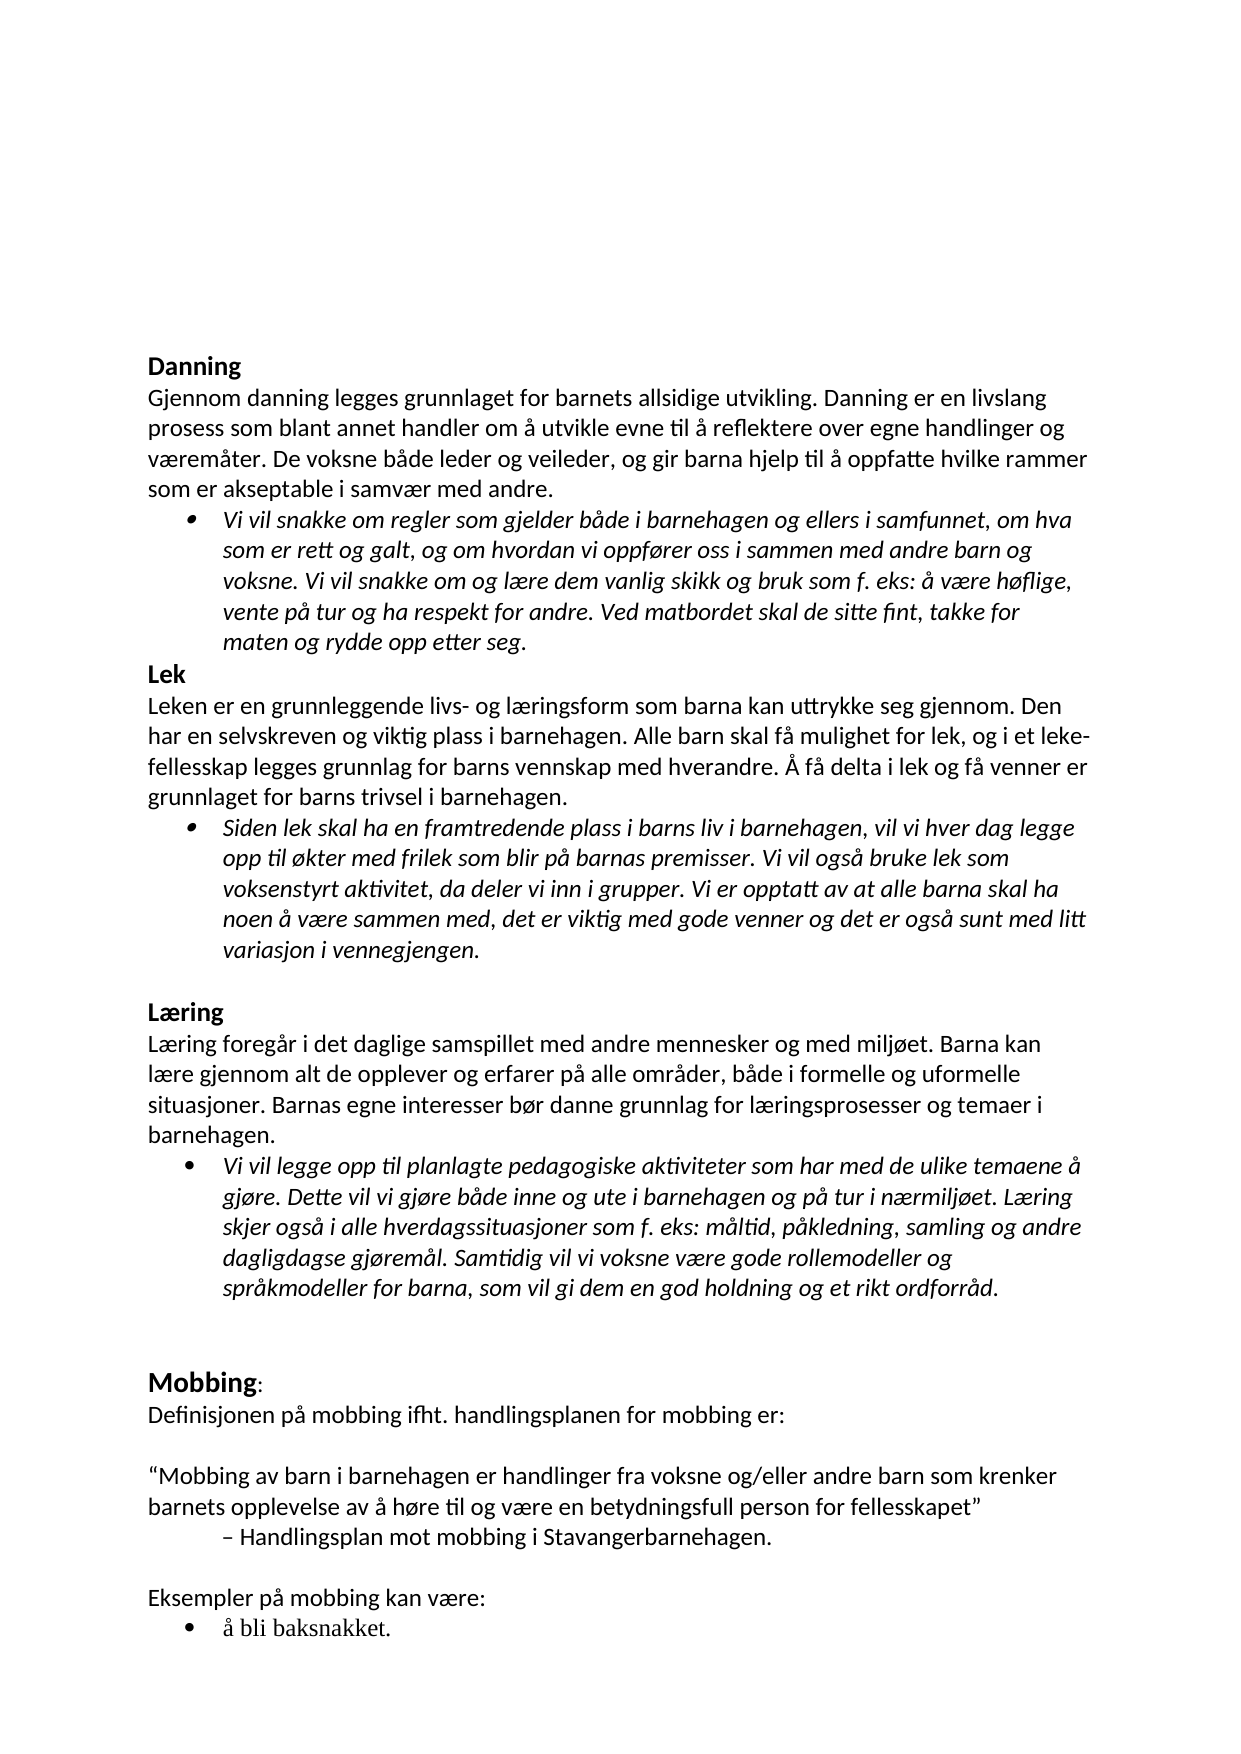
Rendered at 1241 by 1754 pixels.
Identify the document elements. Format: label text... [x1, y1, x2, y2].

list Siden lek skal ha en framtredende plass i barns liv i barnehagen, vil vi hver dag legge opp til økter med frilek som blir på barnas premisser. Vi vil også bruke lek som voksenstyrt aktivitet, da deler vi inn i grupper. Vi er opptatt av at alle barna skal ha noen å være sammen med, det er viktig med gode venner og det er også sunt med litt variasjon i vennegjengen. [185, 812, 1093, 964]
list Vi vil legge opp til planlagte pedagogiske aktiviteter som har med de ulike temaene å gjøre. Dette vil vi gjøre både inne og ute i barnehagen og på tur i nærmiljøet. Læring skjer også i alle hverdagssituasjoner som f. eks: måltid, påkledning, samling og andre dagligdagse gjøremål. Samtidig vil vi voksne være gode rollemodeller og språkmodeller for barna, som vil gi dem en god holdning og et rikt ordforråd. [185, 1150, 1093, 1303]
text “Mobbing av barn i barnehagen er handlinger fra voksne og/eller andre barn som krenker barnets opplevelse av å høre til og være en betydningsfull person for fellesskapet” [148, 1460, 1093, 1521]
text Læring foregår i det daglige samspillet med andre mennesker og med miljøet. Barna kan lære gjennom alt de opplever og erfarer på alle områder, både i formelle og uformelle situasjoner. Barnas egne interesser bør danne grunnlag for læringsprosesser og temaer i barnehagen. [148, 1028, 1093, 1150]
text Danning [148, 349, 1093, 382]
text Eksempler på mobbing kan være: [148, 1582, 1093, 1613]
list å bli baksnakket. [185, 1613, 1093, 1642]
text – Handlingsplan mot mobbing i Stavangerbarnehagen. [148, 1521, 1093, 1552]
text Læring [148, 995, 1093, 1028]
text Leken er en grunnleggende livs- og læringsform som barna kan uttrykke seg gjennom. Den har en selvskreven og viktig plass i barnehagen. Alle barn skal få mulighet for lek, og i et leke-fellesskap legges grunnlag for barns vennskap med hverandre. Å få delta i lek og få venner er grunnlaget for barns trivsel i barnehagen. [148, 690, 1093, 812]
list Vi vil snakke om regler som gjelder både i barnehagen og ellers i samfunnet, om hva som er rett og galt, og om hvordan vi oppfører oss i sammen med andre barn og voksne. Vi vil snakke om og lære dem vanlig skikk og bruk som f. eks: å være høflige, vente på tur og ha respekt for andre. Ved matbordet skal de sitte fint, takke for maten og rydde opp etter seg. [185, 504, 1093, 657]
text Definisjonen på mobbing ifht. handlingsplanen for mobbing er: [148, 1399, 1093, 1430]
text Lek [148, 657, 1093, 690]
text Mobbing: [148, 1364, 1093, 1399]
text Gjennom danning legges grunnlaget for barnets allsidige utvikling. Danning er en livslang prosess som blant annet handler om å utvikle evne til å reflektere over egne handlinger og væremåter. De voksne både leder og veileder, og gir barna hjelp til å oppfatte hvilke rammer som er akseptable i samvær med andre. [148, 382, 1093, 504]
